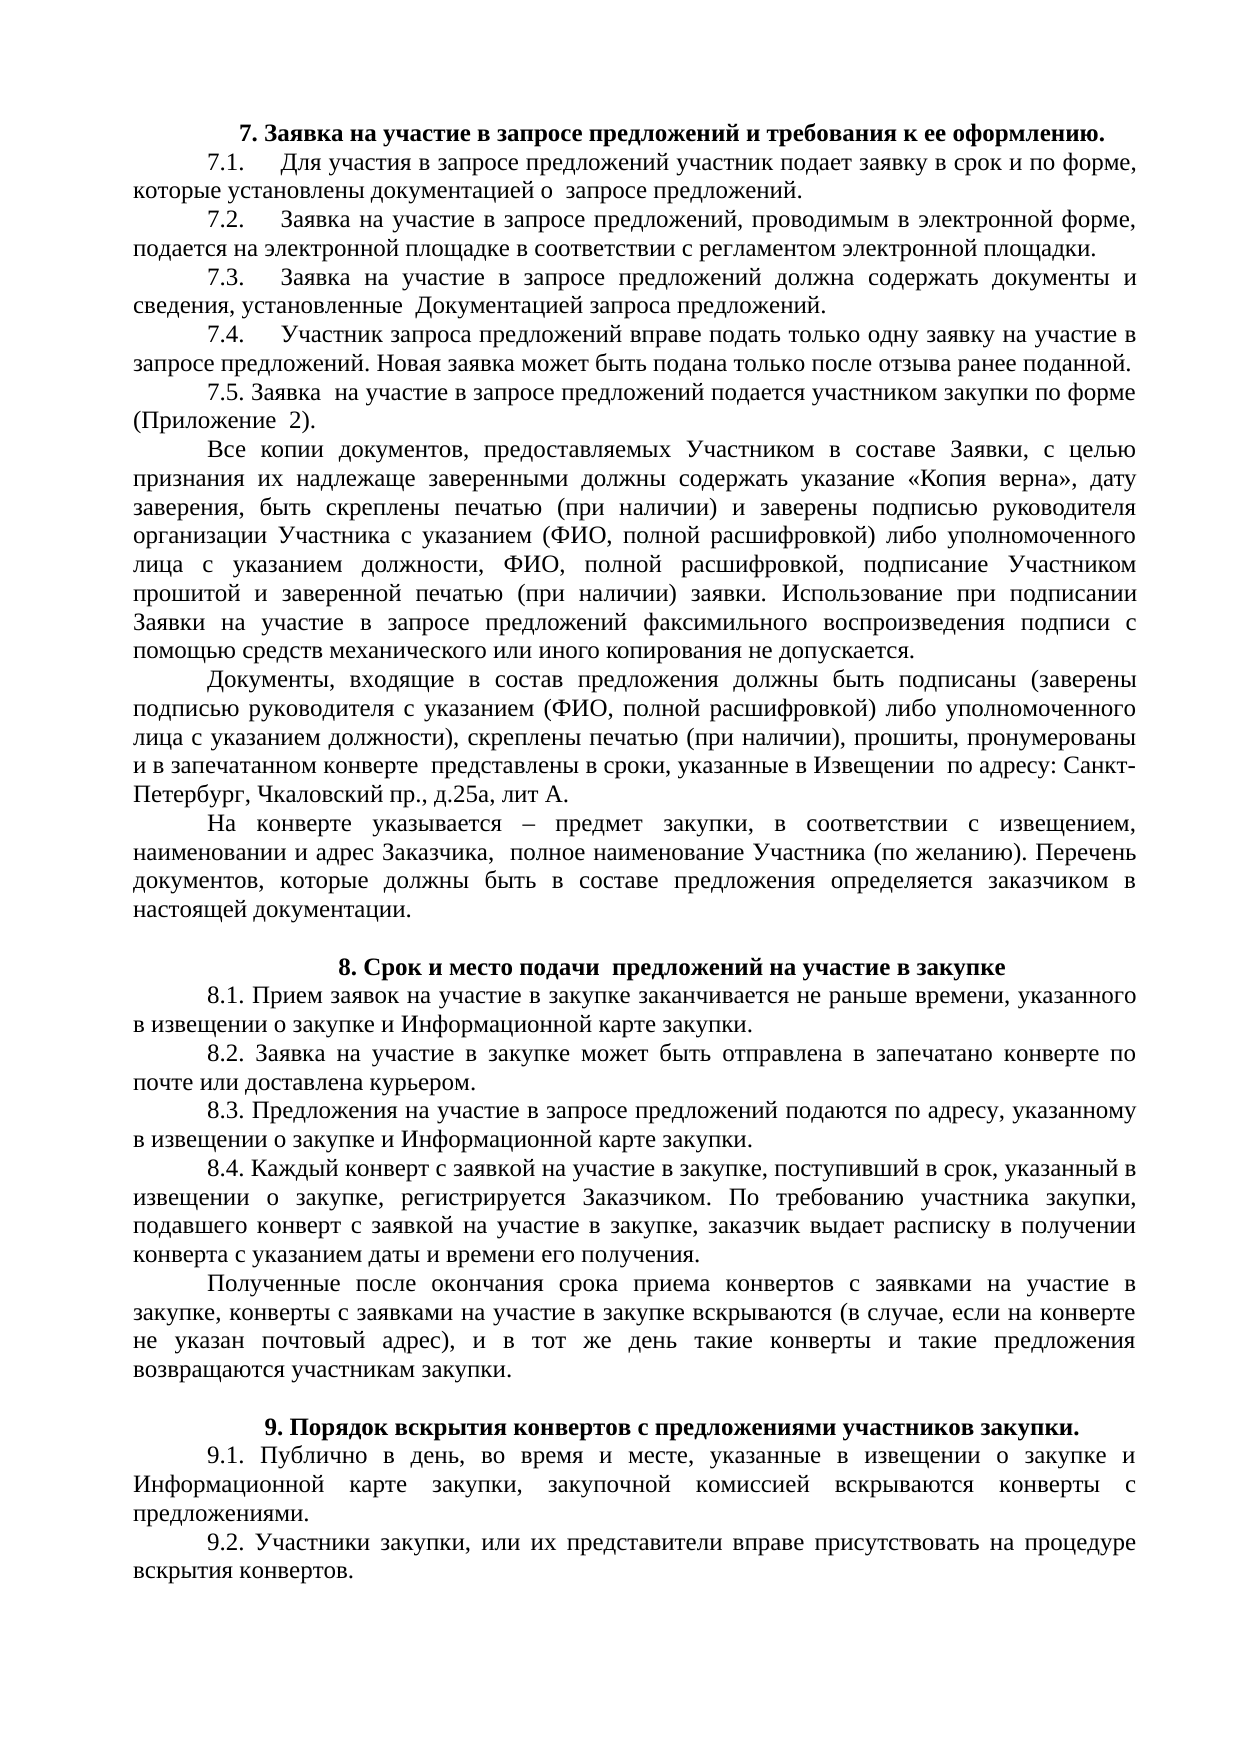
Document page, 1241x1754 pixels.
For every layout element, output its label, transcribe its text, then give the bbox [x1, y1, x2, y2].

text 8.2. Заявка на участие в закупке может быть отправлена в запечатано конверте по почте или доставлена курьером. [133, 1038, 1137, 1096]
text Полученные после окончания срока приема конвертов с заявками на участие в закупке, конверты с заявками на участие в закупке вскрываются (в случае, если на конверте не указан почтовый адрес), и в тот же день такие конверты и такие предложения возвращаются участникам закупки. [133, 1268, 1137, 1383]
text Документы, входящие в состав предложения должны быть подписаны (заверены подписью руководителя с указанием (ФИО, полной расшифровкой) либо уполномоченного лица с указанием должности), скреплены печатью (при наличии), прошиты, пронумерованы и в запечатанном конверте представлены в сроки, указанные в Извещении по адресу: Санкт-Петербург, Чкаловский пр., д.25а, лит А. [133, 664, 1137, 808]
text 9. Порядок вскрытия конвертов с предложениями участников закупки. [133, 1412, 1137, 1441]
text 9.1. Публично в день, во время и месте, указанные в извещении о закупке и Информационной карте закупки, закупочной комиссией вскрываются конверты с предложениями. [133, 1441, 1137, 1527]
text 8.3. Предложения на участие в запросе предложений подаются по адресу, указанному в извещении о закупке и Информационной карте закупки. [133, 1096, 1137, 1153]
list Все копии документов, предоставляемых Участником в составе Заявки, с целью признания их надлежаще заверенными должны содержать указание «Копия верна», дату заверения, быть скреплены печатью (при наличии) и заверены подписью руководителя организации Участника с указанием (ФИО, полной расшифровкой) либо уполномоченного лица с указанием должности, ФИО, полной расшифровкой, подписание Участником прошитой и заверенной печатью (при наличии) заявки. Использование при подписании Заявки на участие в запросе предложений факсимильного воспроизведения подписи с помощью средств механического или иного копирования не допускается. [133, 434, 1137, 664]
text 7.3. Заявка на участие в запросе предложений должна содержать документы и сведения, установленные Документацией запроса предложений. [133, 262, 1137, 319]
text 9.2. Участники закупки, или их представители вправе присутствовать на процедуре вскрытия конвертов. [133, 1527, 1137, 1584]
text 8. Срок и место подачи предложений на участие в закупке [133, 952, 1137, 981]
text 7.5. Заявка на участие в запросе предложений подается участником закупки по форме (Приложение 2). [133, 377, 1137, 434]
text 7. Заявка на участие в запросе предложений и требования к ее оформлению. [133, 118, 1137, 147]
text На конверте указывается – предмет закупки, в соответствии с извещением, наименовании и адрес Заказчика, полное наименование Участника (по желанию). Перечень документов, которые должны быть в составе предложения определяется заказчиком в настоящей документации. [133, 808, 1137, 923]
text 7.2. Заявка на участие в запросе предложений, проводимым в электронной форме, подается на электронной площадке в соответствии с регламентом электронной площадки. [133, 204, 1137, 262]
text 8.4. Каждый конверт с заявкой на участие в закупке, поступивший в срок, указанный в извещении о закупке, регистрируется Заказчиком. По требованию участника закупки, подавшего конверт с заявкой на участие в закупке, заказчик выдает расписку в получении конверта с указанием даты и времени его получения. [133, 1153, 1137, 1268]
text 7.1. Для участия в запросе предложений участник подает заявку в срок и по форме, которые установлены документацией о запросе предложений. [133, 147, 1137, 204]
text 8.1. Прием заявок на участие в закупке заканчивается не раньше времени, указанного в извещении о закупке и Информационной карте закупки. [133, 981, 1137, 1038]
text 7.4. Участник запроса предложений вправе подать только одну заявку на участие в запросе предложений. Новая заявка может быть подана только после отзыва ранее поданной. [133, 319, 1137, 377]
